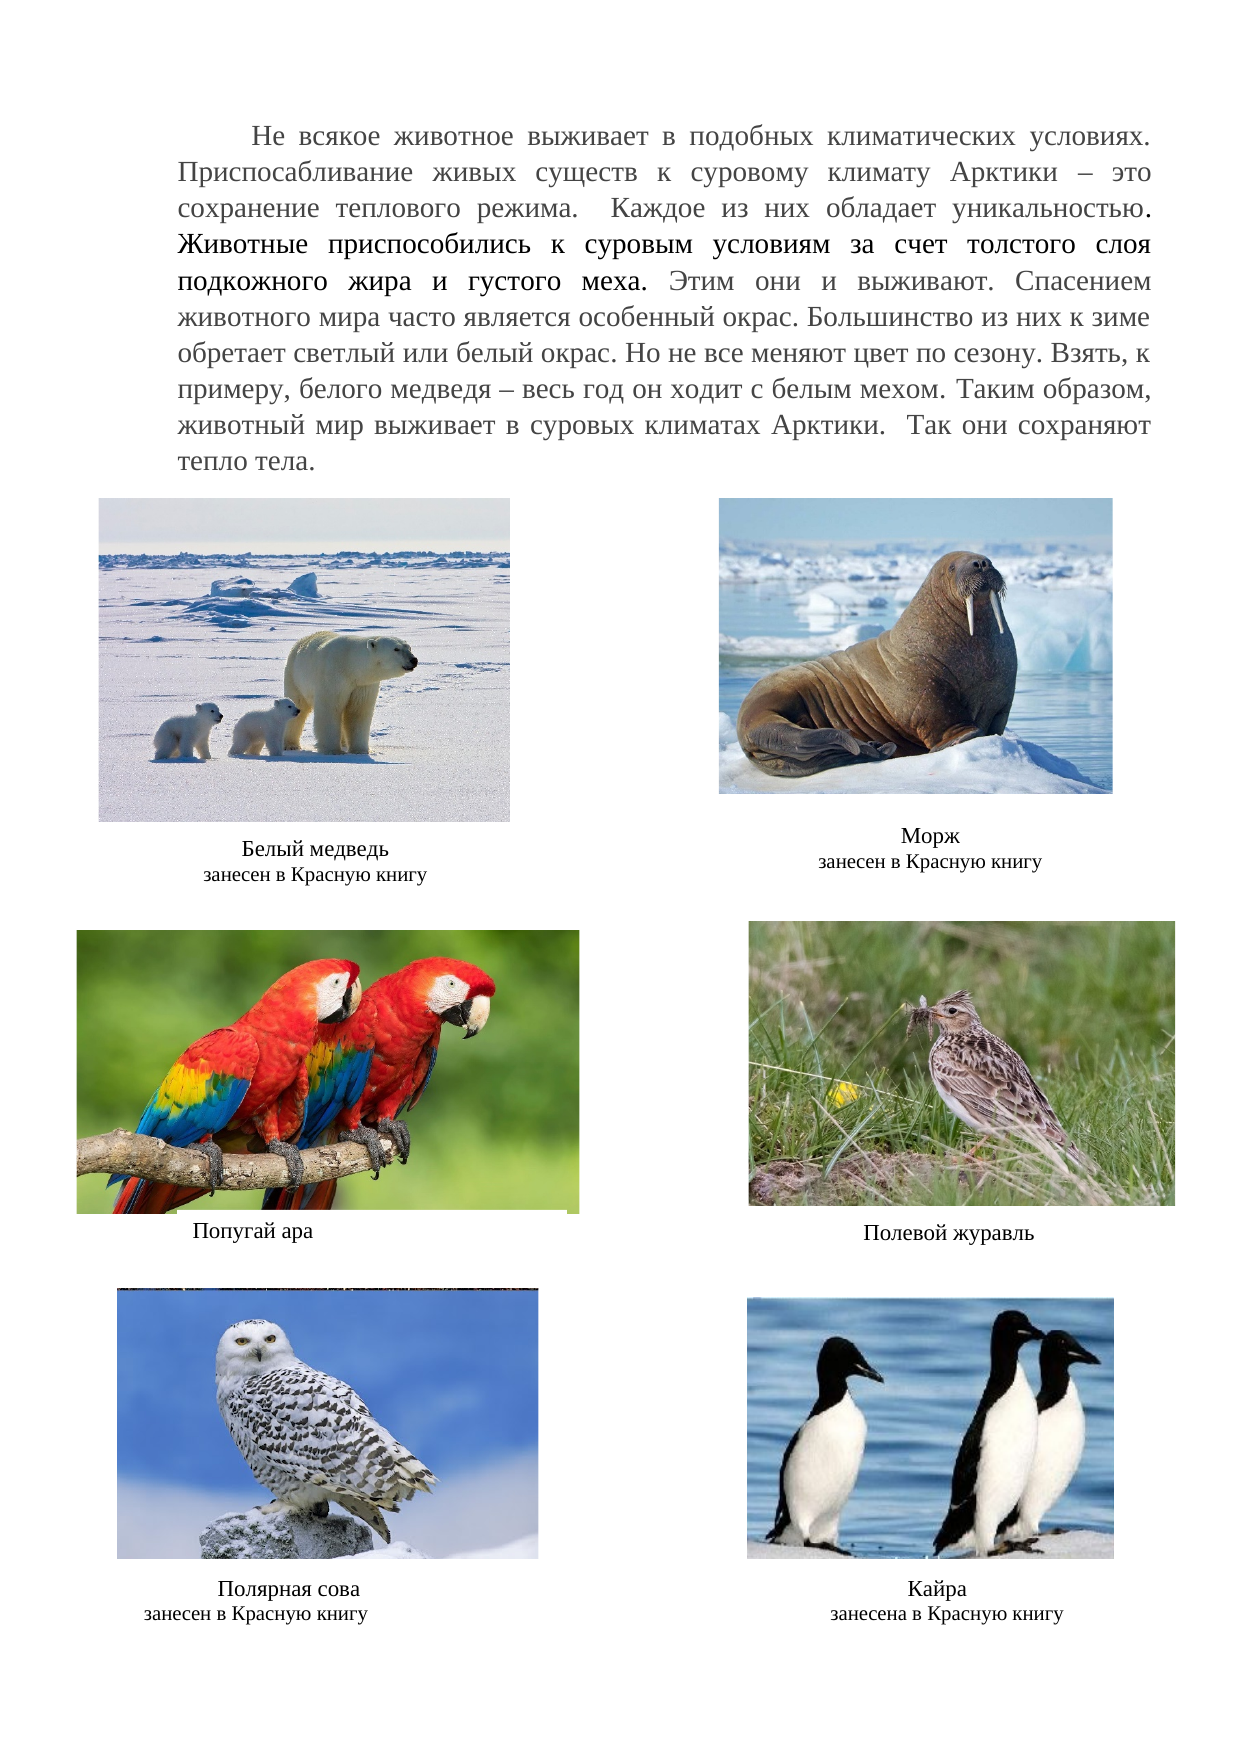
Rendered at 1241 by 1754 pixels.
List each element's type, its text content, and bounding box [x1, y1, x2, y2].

picture [76, 930, 580, 1214]
text Не всякое животное выживает в подобных климатических условиях. Приспосабливание живых существ к суровому климату Арктики – это сохранение теплового режима. Каждое из них обладает уникальностью. Животные приспособились к суровым условиям за счет толстого слоя подкожного жира и густого меха. Этим они и выживают. Спасением животного мира часто является особенный окрас. Большинство из них к зиме обретает светлый или белый окрас. Но не все меняют цвет по сезону. Взять, к примеру, белого медведя – весь год он ходит с белым мехом. Таким образом, животный мир выживает в суровых климатах Арктики. Так они сохраняют тепло тела. [177, 260, 1152, 299]
picture [718, 498, 1113, 794]
picture [98, 498, 510, 822]
text Не всякое животное выживает в подобных климатических условиях. Приспосабливание живых существ к суровому климату Арктики – это сохранение теплового режима. Каждое из них обладает уникальностью. Животные приспособились к суровым условиям за счет толстого слоя подкожного жира и густого меха. Этим они и выживают. Спасением животного мира часто является особенный окрас. Большинство из них к зиме обретает светлый или белый окрас. Но не все меняют цвет по сезону. Взять, к примеру, белого медведя – весь год он ходит с белым мехом. Таким образом, животный мир выживает в суровых климатах Арктики. Так они сохраняют тепло тела. [177, 118, 1152, 227]
text Не всякое животное выживает в подобных климатических условиях. Приспосабливание живых существ к суровому климату Арктики – это сохранение теплового режима. Каждое из них обладает уникальностью. Животные приспособились к суровым условиям за счет толстого слоя подкожного жира и густого меха. Этим они и выживают. Спасением животного мира часто является особенный окрас. Большинство из них к зиме обретает светлый или белый окрас. Но не все меняют цвет по сезону. Взять, к примеру, белого медведя – весь год он ходит с белым мехом. Таким образом, животный мир выживает в суровых климатах Арктики. Так они сохраняют тепло тела. [177, 368, 1152, 407]
picture [117, 1288, 539, 1559]
picture [747, 1297, 1114, 1559]
picture [748, 921, 1175, 1206]
